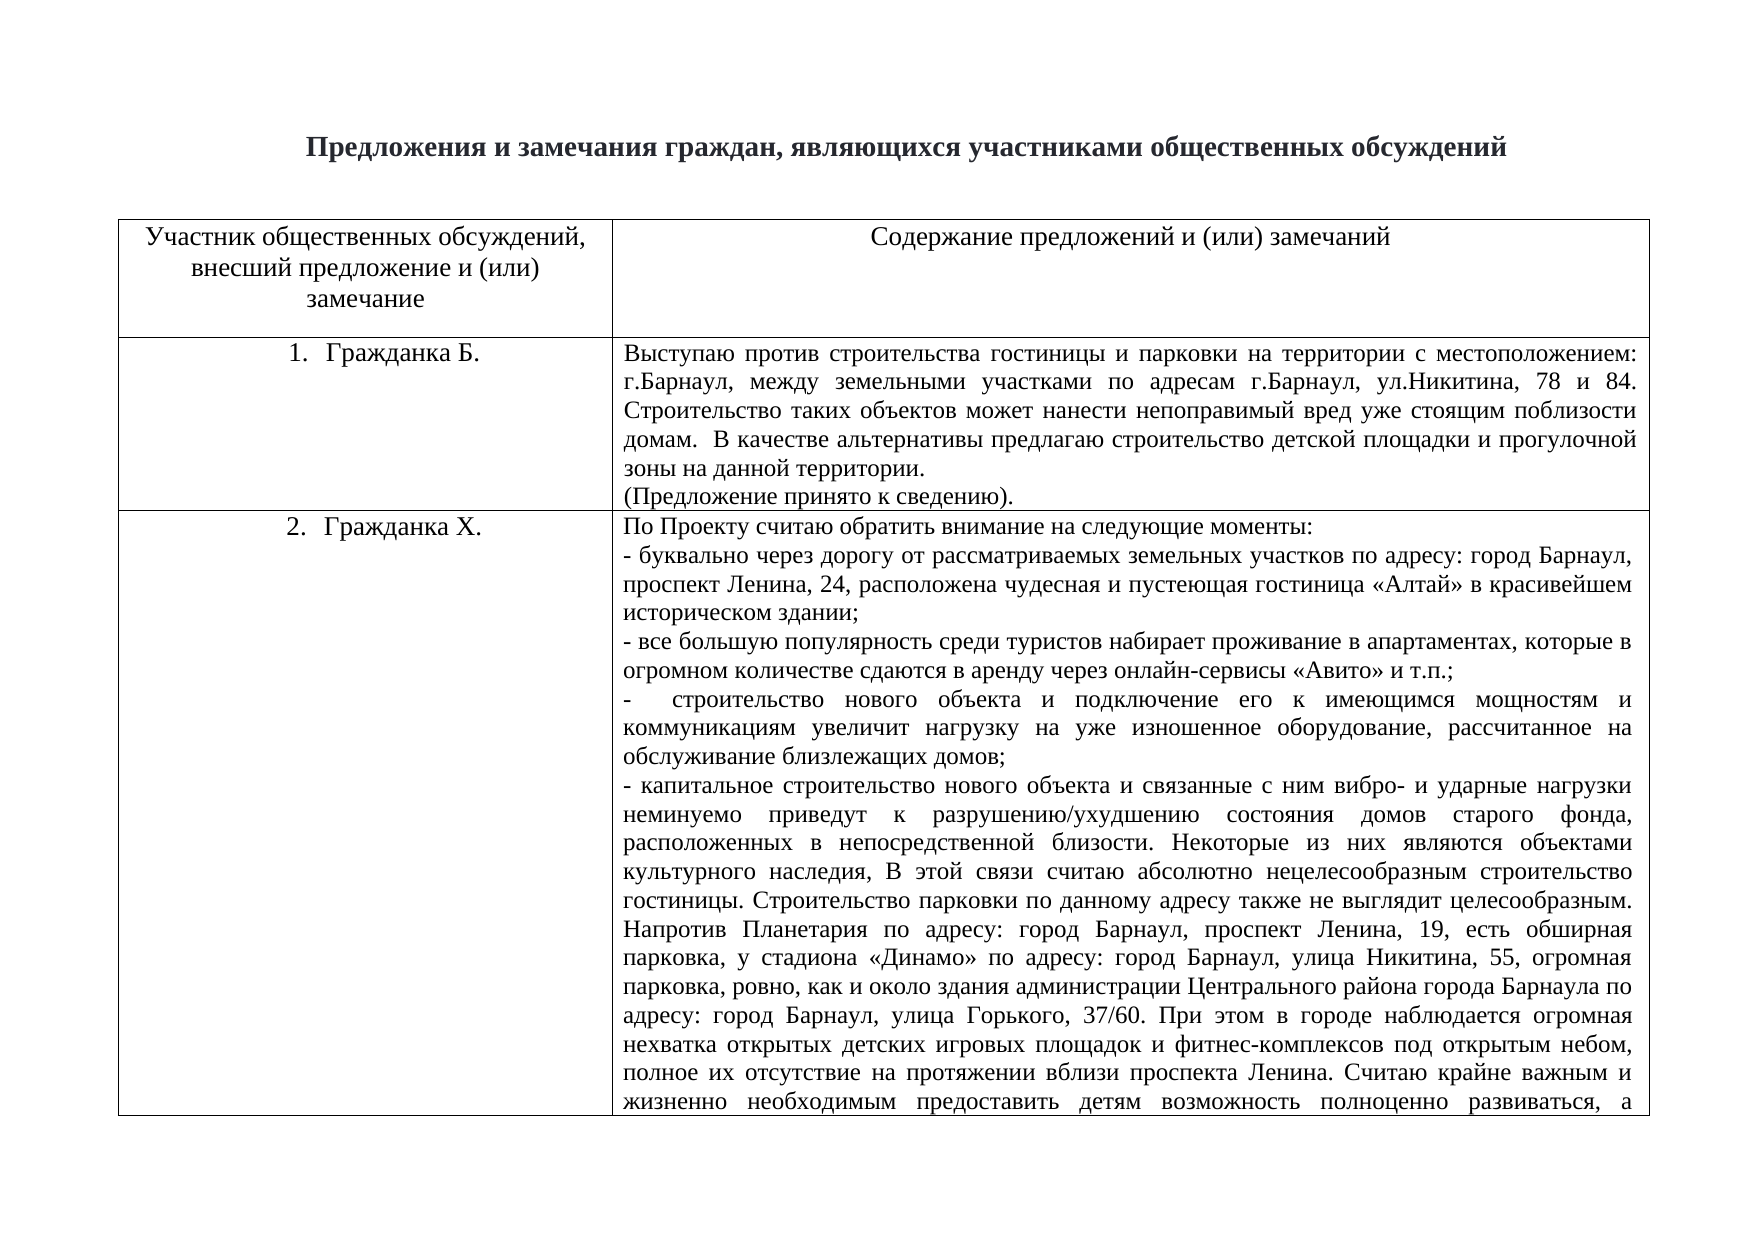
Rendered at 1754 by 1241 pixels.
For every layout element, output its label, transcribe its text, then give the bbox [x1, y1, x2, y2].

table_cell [613, 511, 1649, 1115]
table_cell Гражданка Б. [119, 338, 612, 510]
table_cell Гражданка Х. [119, 511, 612, 1115]
table_header Участник общественных обсуждений, внесший предложение и (или) замечание [119, 220, 612, 337]
table_cell Выступаю против строительства гостиницы и парковки на территории с местоположением: г.Барнаул, между земельными участками по адресам г.Барнаул, ул.Никитина, 78 и 84. Строительство таких объектов может нанести непоправимый вред уже стоящим поблизости домам. В качестве альтернативы предлагаю строительство детской площадки и прогулочной зоны на данной территории. (Предложение принято к сведению). [613, 338, 1649, 510]
table_header Содержание предложений и (или) замечаний [613, 220, 1649, 337]
text Предложения и замечания граждан, являющихся участниками общественных обсуждений [118, 129, 1695, 163]
